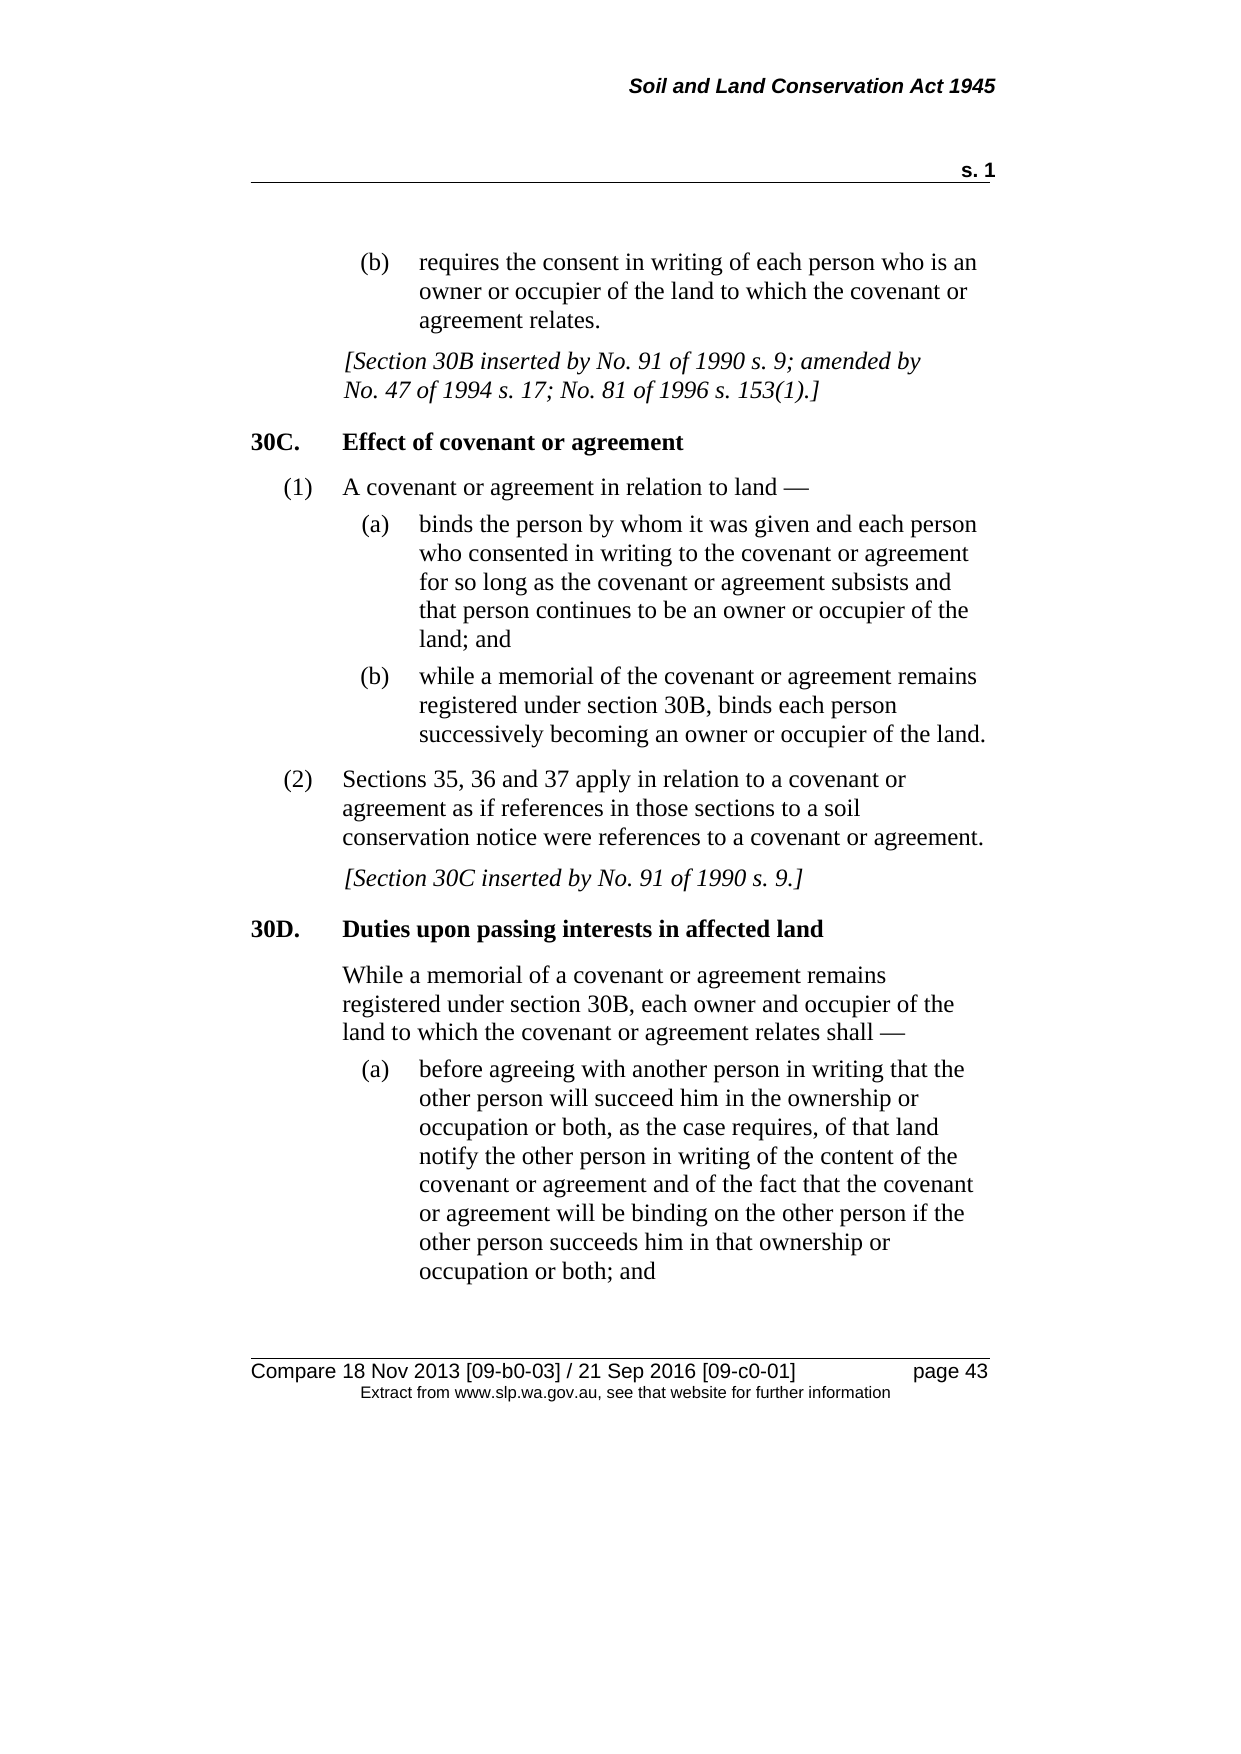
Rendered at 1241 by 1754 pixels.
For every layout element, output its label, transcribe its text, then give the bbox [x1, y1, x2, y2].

text (b) requires the consent in writing of each person who is an owner or occupier of the land to which the covenant or agreement relates. [251, 247, 990, 334]
text (a) binds the person by whom it was given and each person who consented in writing to the covenant or agreement for so long as the covenant or agreement subsists and that person continues to be an owner or occupier of the land; and [251, 509, 990, 653]
text (1) A covenant or agreement in relation to land — [251, 472, 990, 501]
subtitle 30D. Duties upon passing interests in affected land [251, 914, 990, 943]
text While a memorial of a covenant or agreement remains registered under section 30B, each owner and occupier of the land to which the covenant or agreement relates shall — [251, 960, 990, 1046]
text (a) before agreeing with another person in writing that the other person will succeed him in the ownership or occupation or both, as the case requires, of that land notify the other person in writing of the content of the covenant or agreement and of the fact that the covenant or agreement will be binding on the other person if the other person succeeds him in that ownership or occupation or both; and [251, 1054, 990, 1284]
text [Section 30B inserted by No. 91 of 1990 s. 9; amended by No. 47 of 1994 s. 17; No. 81 of 1996 s. 153(1).] [251, 346, 990, 404]
text (2) Sections 35, 36 and 37 apply in relation to a covenant or agreement as if references in those sections to a soil conservation notice were references to a covenant or agreement. [251, 764, 990, 850]
text (b) while a memorial of the covenant or agreement remains registered under section 30B, binds each person successively becoming an owner or occupier of the land. [251, 661, 990, 747]
text [Section 30C inserted by No. 91 of 1990 s. 9.] [251, 863, 990, 892]
subtitle 30C. Effect of covenant or agreement [251, 427, 990, 455]
